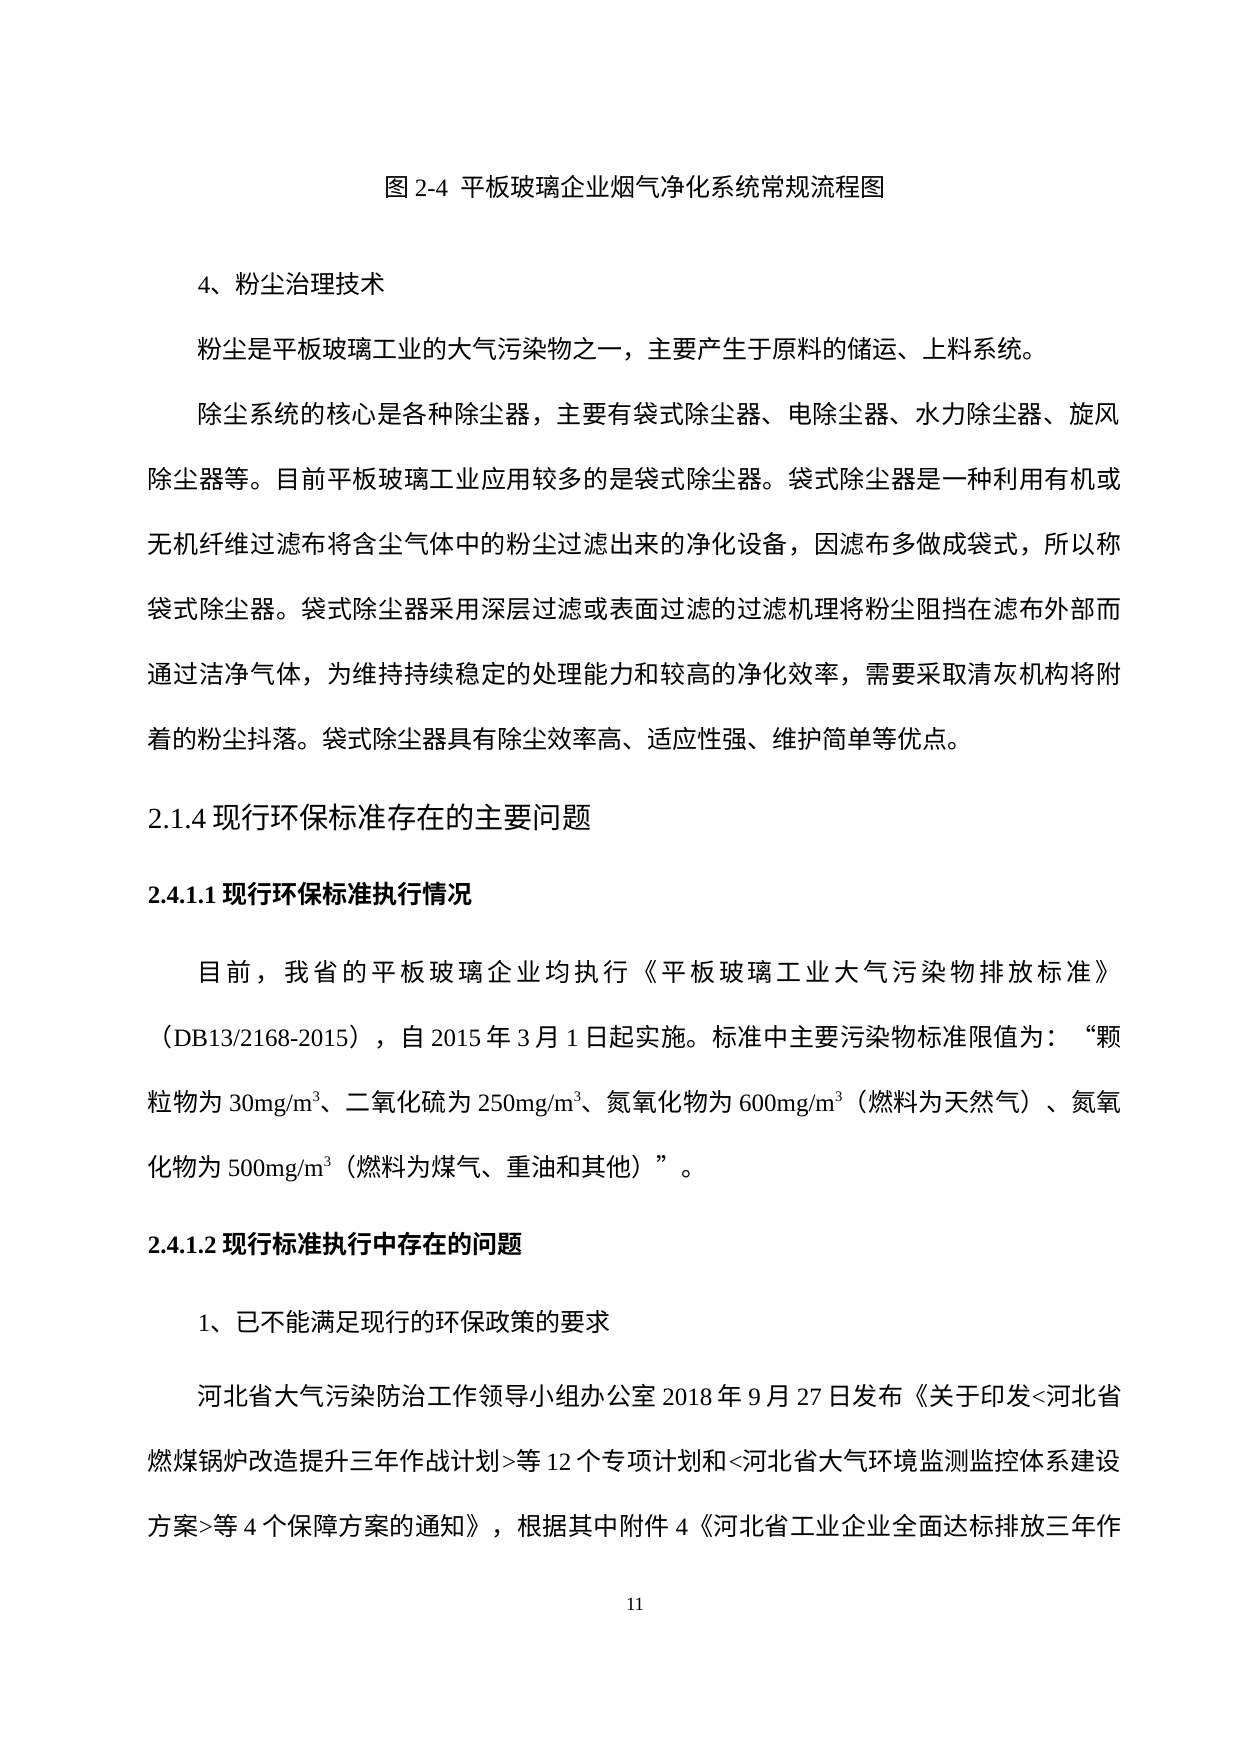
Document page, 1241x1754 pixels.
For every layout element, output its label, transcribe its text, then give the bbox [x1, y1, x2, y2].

text 4、粉尘治理技术 [148, 251, 1122, 316]
text 1、已不能满足现行的环保政策的要求 [148, 1288, 1122, 1353]
subtitle 2.1.4现行环保标准存在的主要问题 [148, 783, 1122, 848]
text 除尘系统的核心是各种除尘器，主要有袋式除尘器、电除尘器、水力除尘器、旋风除尘器等。目前平板玻璃工业应用较多的是袋式除尘器。袋式除尘器是一种利用有机或无机纤维过滤布将含尘气体中的粉尘过滤出来的净化设备，因滤布多做成袋式，所以称袋式除尘器。袋式除尘器采用深层过滤或表面过滤的过滤机理将粉尘阻挡在滤布外部而通过洁净气体，为维持持续稳定的处理能力和较高的净化效率，需要采取清灰机构将附着的粉尘抖落。袋式除尘器具有除尘效率高、适应性强、维护简单等优点。 [148, 381, 1122, 771]
subtitle 2.4.1.2 现行标准执行中存在的问题 [148, 1211, 1122, 1276]
subtitle 2.4.1.1 现行环保标准执行情况 [148, 861, 1122, 926]
text 粉尘是平板玻璃工业的大气污染物之一，主要产生于原料的储运、上料系统。 [148, 316, 1122, 381]
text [148, 1362, 1122, 1557]
text 图2-4 平板玻璃企业烟气净化系统常规流程图 [148, 153, 1122, 218]
text 目前，我省的平板玻璃企业均执行《平板玻璃工业大气污染物排放标准》（DB13/2168-2015），自2015年3月1日起实施。标准中主要污染物标准限值为：“颗粒物为30mg/m3、二氧化硫为250mg/m3、氮氧化物为600mg/m3（燃料为天然气）、氮氧化物为500mg/m3（燃料为煤气、重油和其他）”。 [148, 938, 1122, 1198]
